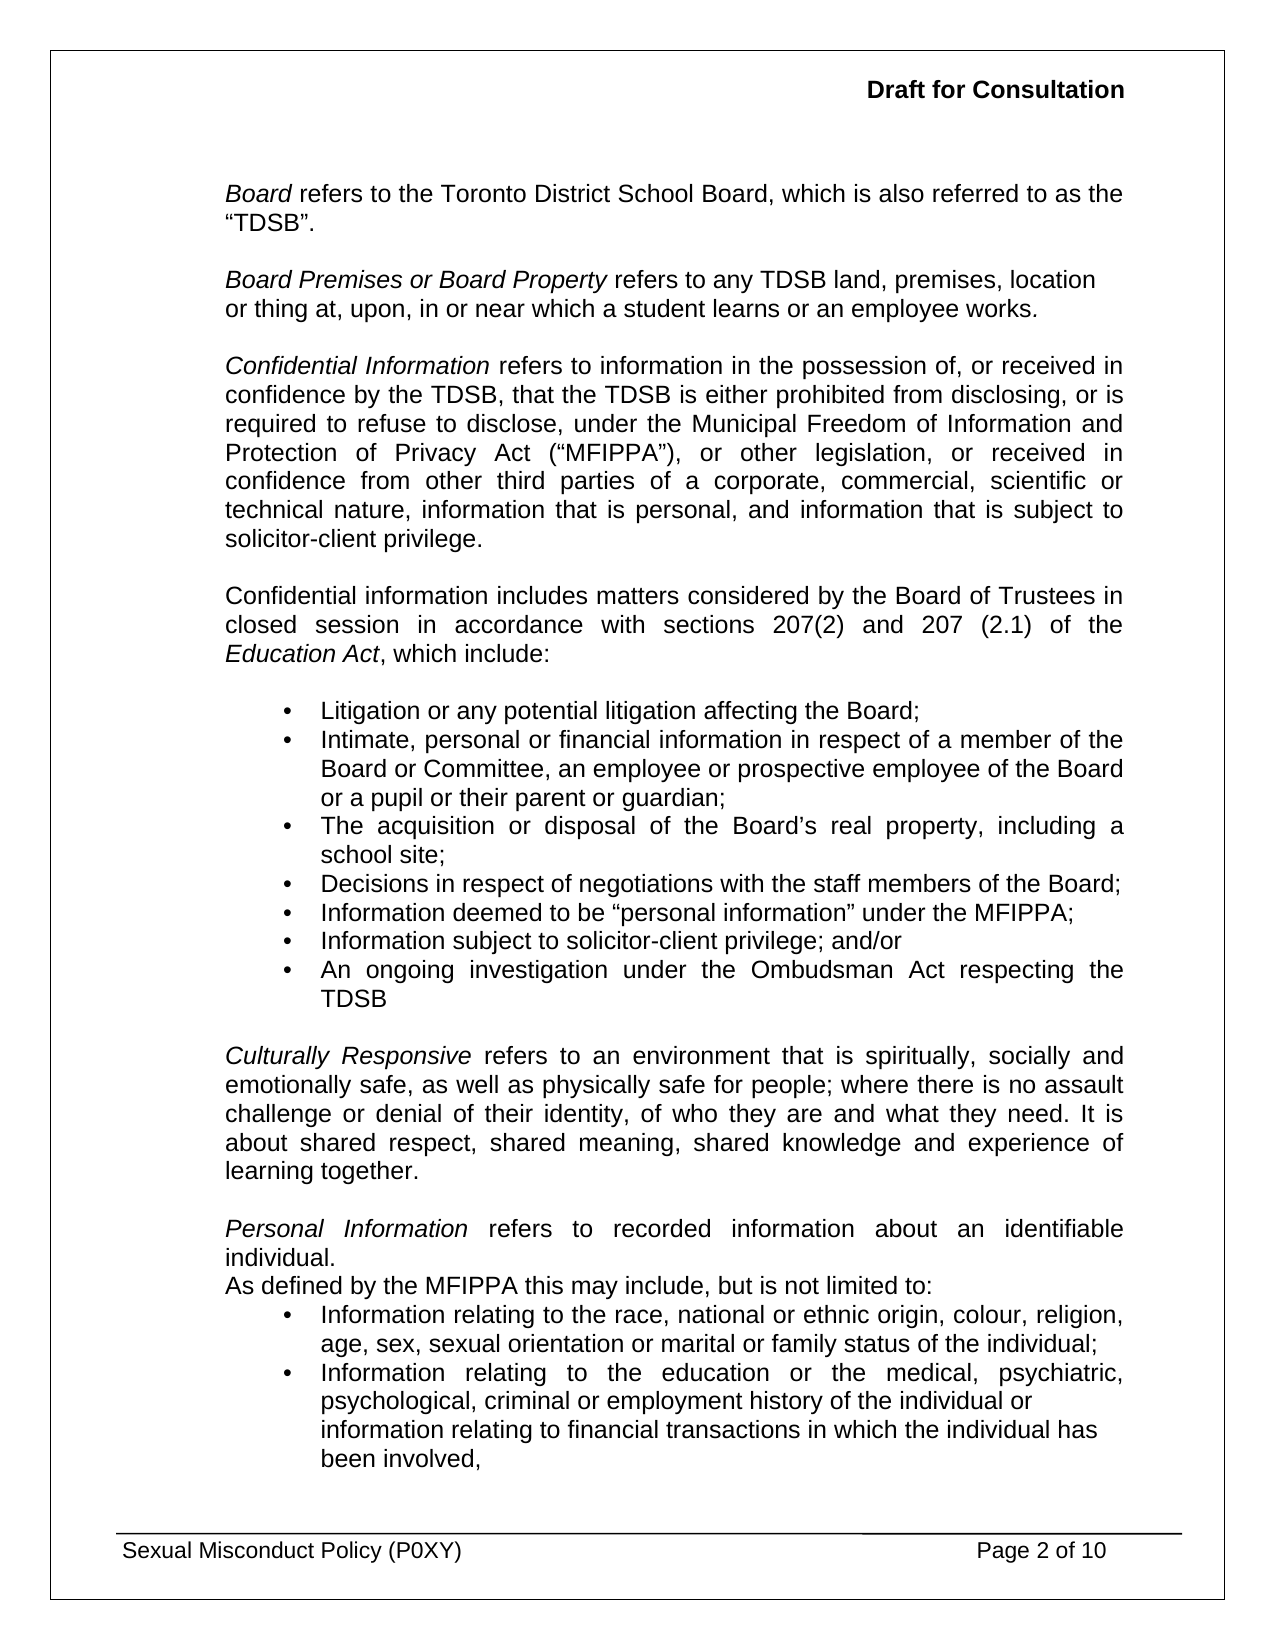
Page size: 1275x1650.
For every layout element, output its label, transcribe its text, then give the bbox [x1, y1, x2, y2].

list The acquisition or disposal of the Board’s real property, including a school site; [283, 811, 1125, 869]
list Information relating to the race, national or ethnic origin, colour, religion, age, sex, sexual orientation or marital or family status of the individual; [283, 1300, 1125, 1357]
list Litigation or any potential litigation affecting the Board; [283, 696, 1125, 725]
text Board Premises or Board Property refers to any TDSB land, premises, location [225, 265, 1125, 294]
text As defined by the MFIPPA this may include, but is not limited to: [225, 1271, 1125, 1300]
list Information relating to the education or the medical, psychiatric, psychological, criminal or employment history of the individual or [283, 1357, 1125, 1415]
list Information deemed to be “personal information” under the MFIPPA; [283, 897, 1125, 926]
text Board refers to the Toronto District School Board, which is also referred to as the “TDSB”. [225, 179, 1125, 236]
list Intimate, personal or financial information in respect of a member of the Board or Committee, an employee or prospective employee of the Board or a pupil or their parent or guardian; [283, 725, 1125, 811]
list Decisions in respect of negotiations with the staff members of the Board; [283, 869, 1125, 897]
text been involved, [320, 1444, 1125, 1472]
text information relating to financial transactions in which the individual has [320, 1415, 1125, 1444]
text Personal Information refers to recorded information about an identifiable individual. [225, 1214, 1125, 1271]
text Culturally Responsive refers to an environment that is spiritually, socially and emotionally safe, as well as physically safe for people; where there is no assault challenge or denial of their identity, of who they are and what they need. It is about shared respect, shared meaning, shared knowledge and experience of learning together. [225, 1041, 1125, 1185]
text Confidential Information refers to information in the possession of, or received in confidence by the TDSB, that the TDSB is either prohibited from disclosing, or is required to refuse to disclose, under the Municipal Freedom of Information and Protection of Privacy Act (“MFIPPA”), or other legislation, or received in confidence from other third parties of a corporate, commercial, scientific or technical nature, information that is personal, and information that is subject to solicitor-client privilege. [225, 351, 1125, 552]
list An ongoing investigation under the Ombudsman Act respecting the TDSB [283, 955, 1125, 1012]
text Confidential information includes matters considered by the Board of Trustees in closed session in accordance with sections 207(2) and 207 (2.1) of the Education Act, which include: [225, 581, 1125, 667]
text or thing at, upon, in or near which a student learns or an employee works. [225, 294, 1125, 322]
list Information subject to solicitor-client privilege; and/or [283, 926, 1125, 955]
